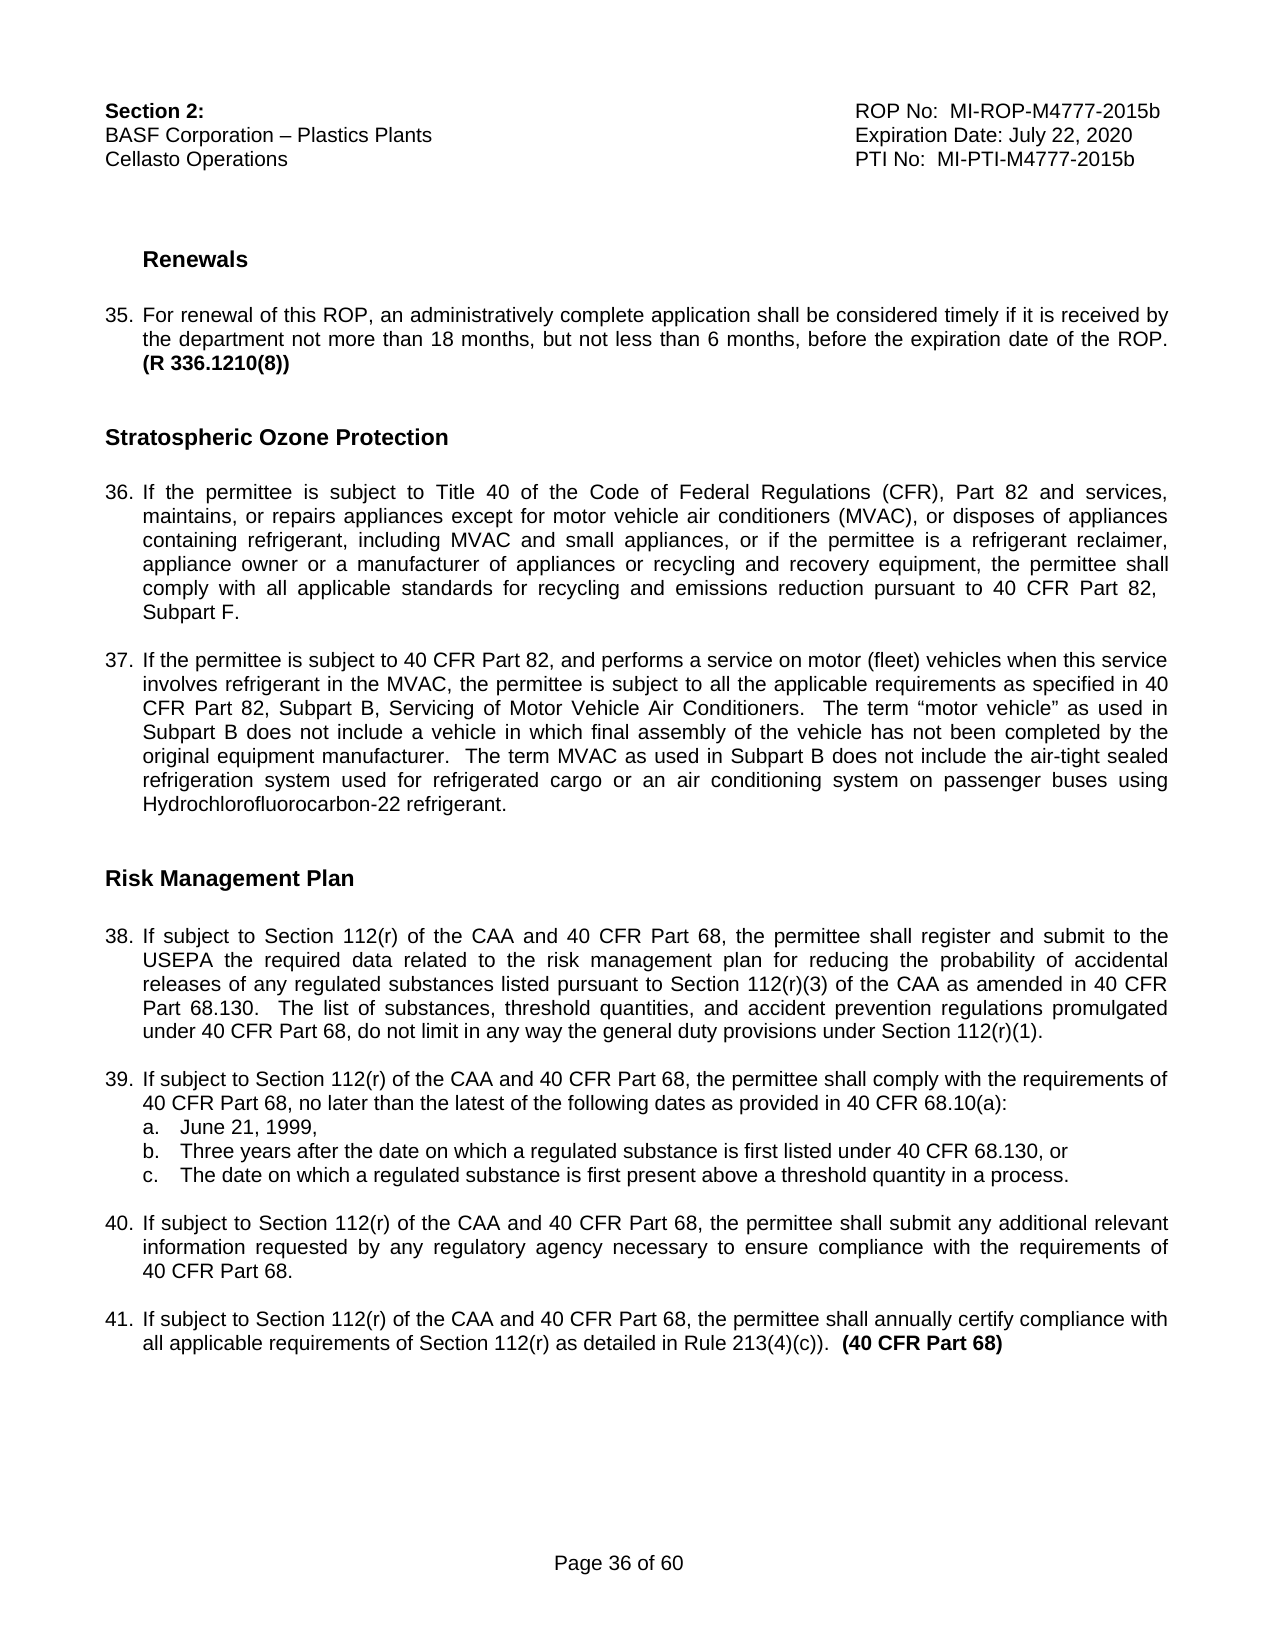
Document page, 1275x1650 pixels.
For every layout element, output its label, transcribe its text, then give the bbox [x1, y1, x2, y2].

list If subject to Section 112(r) of the CAA and 40 CFR Part 68, the permittee shall comply with the requirements of 40 CFR Part 68, no later than the latest of the following dates as provided in 40 CFR 68.10(a): [105, 1067, 1170, 1115]
subtitle Stratospheric Ozone Protection [105, 423, 1170, 450]
subtitle Renewals [105, 246, 1170, 272]
list If subject to Section 112(r) of the CAA and 40 CFR Part 68, the permittee shall submit any additional relevant information requested by any regulatory agency necessary to ensure compliance with the requirements of 40 CFR Part 68. [105, 1211, 1170, 1283]
subtitle Risk Management Plan [105, 864, 1170, 891]
list If the permittee is subject to 40 CFR Part 82, and performs a service on motor (fleet) vehicles when this service involves refrigerant in the MVAC, the permittee is subject to all the applicable requirements as specified in 40 CFR Part 82, Subpart B, Servicing of Motor Vehicle Air Conditioners. The term “motor vehicle” as used in Subpart B does not include a vehicle in which final assembly of the vehicle has not been completed by the original equipment manufacturer. The term MVAC as used in Subpart B does not include the air-tight sealed refrigeration system used for refrigerated cargo or an air conditioning system on passenger buses using Hydrochlorofluorocarbon-22 refrigerant. [105, 648, 1170, 816]
list If the permittee is subject to Title 40 of the Code of Federal Regulations (CFR), Part 82 and services, maintains, or repairs appliances except for motor vehicle air conditioners (MVAC), or disposes of appliances containing refrigerant, including MVAC and small appliances, or if the permittee is a refrigerant reclaimer, appliance owner or a manufacturer of appliances or recycling and recovery equipment, the permittee shall comply with all applicable standards for recycling and emissions reduction pursuant to 40 CFR Part 82, Subpart F. [105, 480, 1170, 624]
list For renewal of this ROP, an administratively complete application shall be considered timely if it is received by the department not more than 18 months, but not less than 6 months, before the expiration date of the ROP. (R 336.1210(8)) [105, 303, 1170, 374]
list June 21, 1999, [142, 1115, 1170, 1139]
list Three years after the date on which a regulated substance is first listed under 40 CFR 68.130, or [142, 1139, 1170, 1163]
list If subject to Section 112(r) of the CAA and 40 CFR Part 68, the permittee shall register and submit to the USEPA the required data related to the risk management plan for reducing the probability of accidental releases of any regulated substances listed pursuant to Section 112(r)(3) of the CAA as amended in 40 CFR Part 68.130. The list of substances, threshold quantities, and accident prevention regulations promulgated under 40 CFR Part 68, do not limit in any way the general duty provisions under Section 112(r)(1). [105, 923, 1170, 1043]
list If subject to Section 112(r) of the CAA and 40 CFR Part 68, the permittee shall annually certify compliance with all applicable requirements of Section 112(r) as detailed in Rule 213(4)(c)). (40 CFR Part 68) [105, 1307, 1170, 1355]
list The date on which a regulated substance is first present above a threshold quantity in a process. [142, 1163, 1170, 1187]
